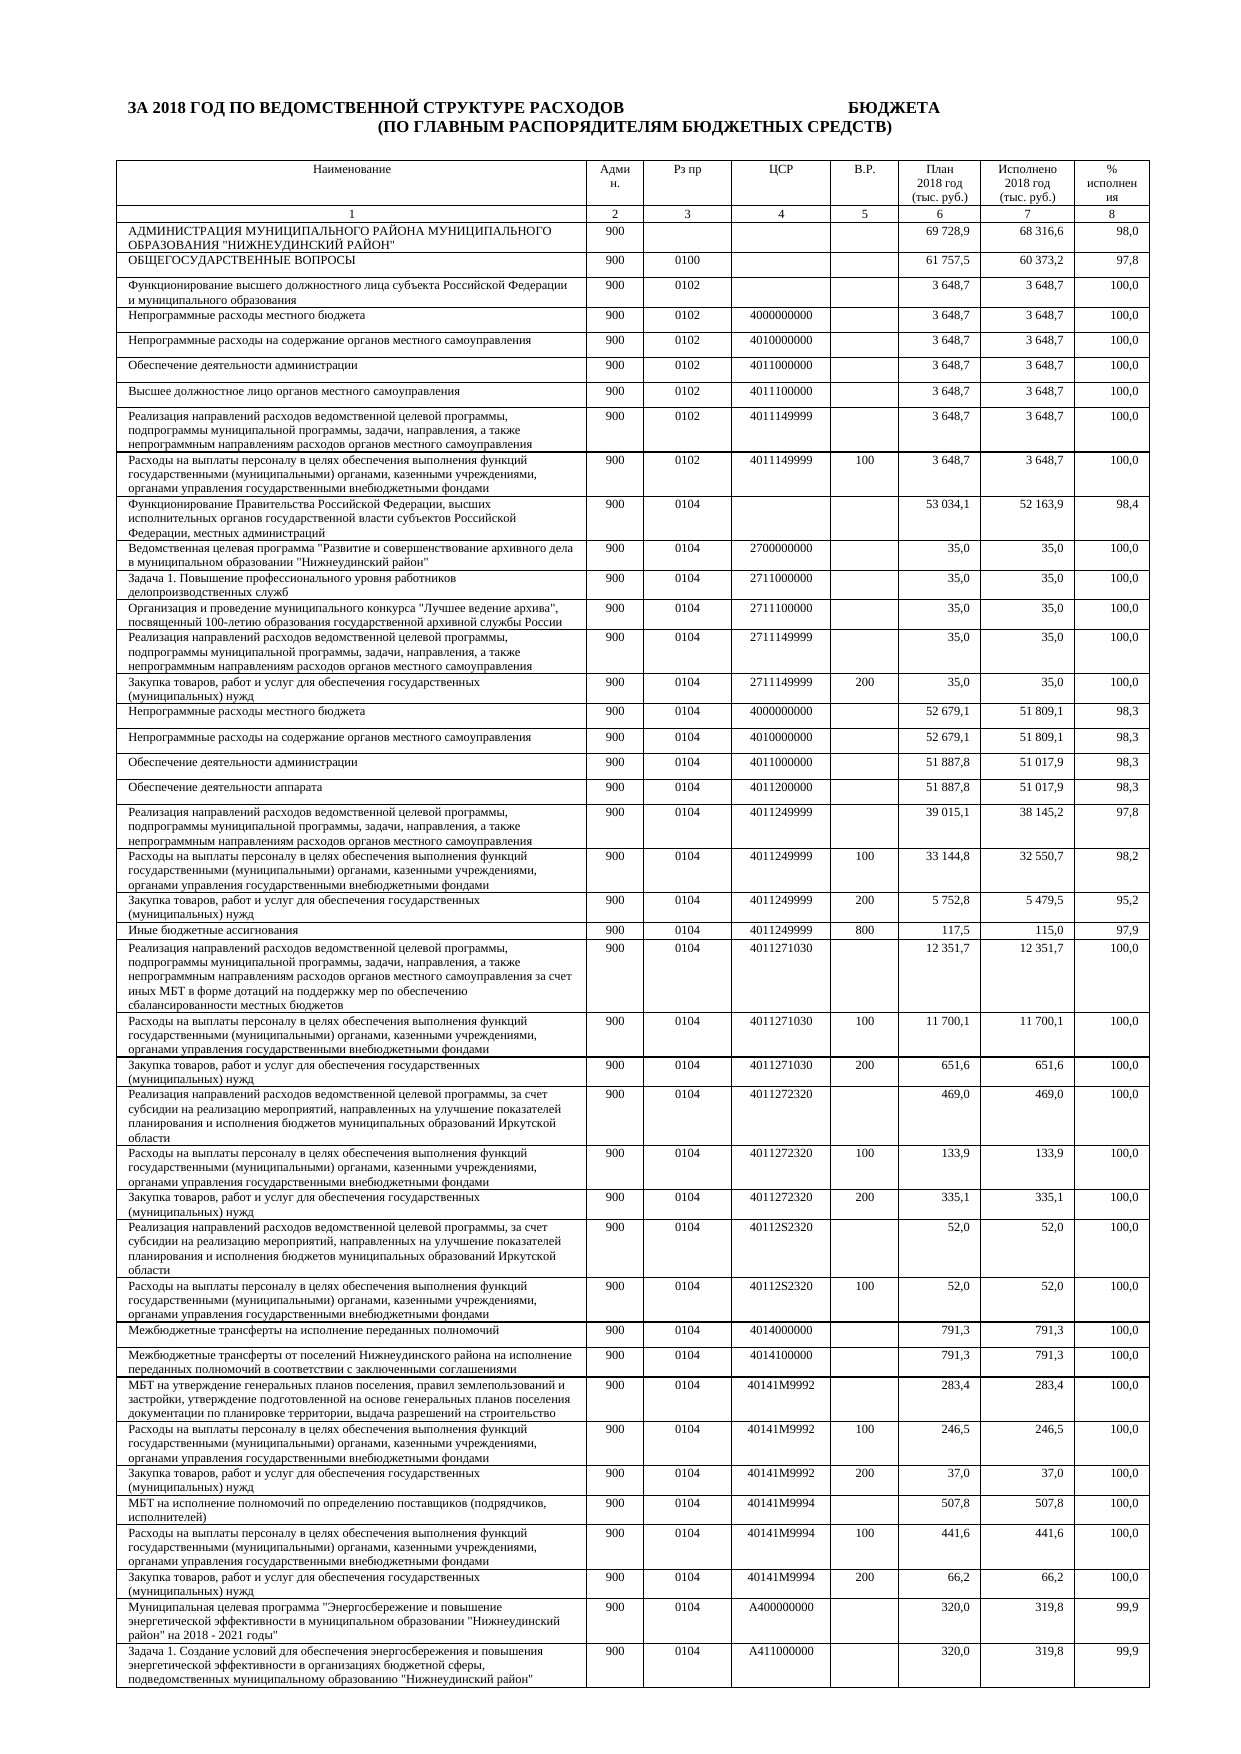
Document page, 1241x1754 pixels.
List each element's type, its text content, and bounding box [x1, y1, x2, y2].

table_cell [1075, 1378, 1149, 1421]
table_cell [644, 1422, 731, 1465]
table_cell 52,0 [981, 1278, 1074, 1321]
table_cell 200 [831, 674, 898, 703]
table_cell 900 [587, 674, 643, 703]
table_cell 3 648,7 [981, 453, 1074, 496]
table_cell [831, 223, 898, 252]
table_cell 115,0 [981, 923, 1074, 939]
table_cell 900 [587, 704, 643, 728]
table_cell [732, 253, 830, 277]
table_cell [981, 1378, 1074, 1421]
table_cell [831, 333, 898, 357]
table_header Рз пр [644, 161, 731, 204]
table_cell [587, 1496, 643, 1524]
table_cell Высшее должностное лицо органов местного самоуправления [117, 383, 586, 407]
table_cell 900 [587, 223, 643, 252]
table_cell Расходы на выплаты персоналу в целях обеспечения выполнения функций государственными (муниципальными) органами, казенными учреждениями, органами управления государственными внебюджетными фондами [117, 453, 586, 496]
table_cell 35,0 [981, 541, 1074, 569]
table_cell 100,0 [1075, 408, 1149, 451]
table_cell [831, 1378, 898, 1421]
table_cell 4011272320 [732, 1087, 830, 1145]
table_cell 3 [644, 206, 731, 222]
table_cell 900 [587, 923, 643, 939]
table_cell 900 [587, 333, 643, 357]
table_cell Закупка товаров, работ и услуг для обеспечения государственных (муниципальных) нужд [117, 674, 586, 703]
table_cell [732, 497, 830, 540]
table_cell 11 700,1 [981, 1013, 1074, 1056]
table_cell 12 351,7 [899, 940, 980, 1012]
table_cell 5 479,5 [981, 893, 1074, 922]
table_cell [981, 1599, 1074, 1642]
table_cell 98,4 [1075, 497, 1149, 540]
table_cell 900 [587, 1378, 643, 1421]
table_header План 2018 год (тыс. руб.) [899, 161, 980, 204]
table_cell 35,0 [981, 674, 1074, 703]
table_cell 0104 [644, 940, 731, 1012]
table_cell [831, 278, 898, 307]
table_cell 7 [981, 206, 1074, 222]
table_cell 4011149999 [732, 453, 830, 496]
table_cell Непрограммные расходы на содержание органов местного самоуправления [117, 333, 586, 357]
table_cell 40112S2320 [732, 1220, 830, 1277]
table_cell 0102 [644, 278, 731, 307]
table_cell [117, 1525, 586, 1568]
table_cell 0104 [644, 1146, 731, 1189]
table_cell Реализация направлений расходов ведомственной целевой программы, за счет субсидии на реализацию мероприятий, направленных на улучшение показателей планирования и исполнения бюджетов муниципальных образований Иркутской области [117, 1087, 586, 1145]
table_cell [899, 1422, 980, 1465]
table_cell 5 752,8 [899, 893, 980, 922]
table_cell 52,0 [899, 1278, 980, 1321]
table_cell 100,0 [1075, 383, 1149, 407]
table_cell Межбюджетные трансферты на исполнение переданных полномочий [117, 1323, 586, 1347]
table_cell 900 [587, 253, 643, 277]
table_cell 900 [587, 541, 643, 569]
table_cell 97,8 [1075, 253, 1149, 277]
table_cell 100,0 [1075, 571, 1149, 599]
table_cell 3 648,7 [899, 278, 980, 307]
table_cell 283,4 [899, 1378, 980, 1421]
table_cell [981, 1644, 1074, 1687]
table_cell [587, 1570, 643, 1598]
table_cell Непрограммные расходы на содержание органов местного самоуправления [117, 729, 586, 753]
table_cell 0104 [644, 497, 731, 540]
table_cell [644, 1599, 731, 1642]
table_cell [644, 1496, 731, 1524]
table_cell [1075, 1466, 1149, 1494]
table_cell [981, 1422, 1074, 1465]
table_cell 900 [587, 1058, 643, 1086]
table_cell 4011272320 [732, 1146, 830, 1189]
table_cell 3 648,7 [981, 383, 1074, 407]
table_cell [831, 358, 898, 382]
table_cell 100,0 [1075, 333, 1149, 357]
table_cell 0104 [644, 571, 731, 599]
table_cell 900 [587, 453, 643, 496]
table_cell Ведомственная целевая программа "Развитие и совершенствование архивного дела в муниципальном образовании "Нижнеудинский район" [117, 541, 586, 569]
table_cell [831, 383, 898, 407]
table_cell 0104 [644, 1013, 731, 1056]
table_cell 5 [831, 206, 898, 222]
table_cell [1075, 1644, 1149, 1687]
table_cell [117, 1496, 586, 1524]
table_cell 4011271030 [732, 1058, 830, 1086]
table_cell [831, 1220, 898, 1277]
table_cell 4000000000 [732, 308, 830, 332]
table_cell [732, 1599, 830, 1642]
table_cell Закупка товаров, работ и услуг для обеспечения государственных (муниципальных) нужд [117, 893, 586, 922]
table_cell 100,0 [1075, 308, 1149, 332]
table_cell [831, 541, 898, 569]
table_cell 900 [587, 893, 643, 922]
table_cell [644, 223, 731, 252]
table_cell 0102 [644, 358, 731, 382]
table_cell Задача 1. Повышение профессионального уровня работников делопроизводственных служб [117, 571, 586, 599]
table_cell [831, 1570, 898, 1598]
table_cell 0102 [644, 308, 731, 332]
table_cell [831, 1323, 898, 1347]
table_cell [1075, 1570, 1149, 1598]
table_cell [831, 600, 898, 629]
table_cell Межбюджетные трансферты от поселений Нижнеудинского района на исполнение переданных полномочий в соответствии с заключенными соглашениями [117, 1348, 586, 1376]
table_cell 95,2 [1075, 893, 1149, 922]
table_cell 4011100000 [732, 383, 830, 407]
table_cell 4 [732, 206, 830, 222]
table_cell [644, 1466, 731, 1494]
table_cell 2711100000 [732, 600, 830, 629]
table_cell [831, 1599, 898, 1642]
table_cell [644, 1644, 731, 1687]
table_cell 791,3 [981, 1348, 1074, 1376]
table_cell [831, 754, 898, 778]
table_cell Расходы на выплаты персоналу в целях обеспечения выполнения функций государственными (муниципальными) органами, казенными учреждениями, органами управления государственными внебюджетными фондами [117, 849, 586, 892]
table_cell 3 648,7 [981, 278, 1074, 307]
table_cell 900 [587, 1278, 643, 1321]
table_cell 3 648,7 [981, 308, 1074, 332]
table_cell 0102 [644, 408, 731, 451]
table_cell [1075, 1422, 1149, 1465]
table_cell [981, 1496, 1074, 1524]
table_cell 4014000000 [732, 1323, 830, 1347]
table_cell 651,6 [899, 1058, 980, 1086]
table_cell [831, 805, 898, 848]
table_cell [831, 408, 898, 451]
table_cell [831, 704, 898, 728]
table_header В.Р. [831, 161, 898, 204]
table_cell 0104 [644, 805, 731, 848]
table_cell [831, 940, 898, 1012]
table_cell Обеспечение деятельности аппарата [117, 780, 586, 803]
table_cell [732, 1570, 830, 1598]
table_cell 791,3 [981, 1323, 1074, 1347]
table_cell 35,0 [899, 674, 980, 703]
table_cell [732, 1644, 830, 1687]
table_cell 2700000000 [732, 541, 830, 569]
table_cell Функционирование высшего должностного лица субъекта Российской Федерации и муниципального образования [117, 278, 586, 307]
table_cell 3 648,7 [899, 358, 980, 382]
table_cell 3 648,7 [981, 358, 1074, 382]
table_cell 100,0 [1075, 1348, 1149, 1376]
table_cell 100,0 [1075, 1190, 1149, 1219]
table_cell 469,0 [899, 1087, 980, 1145]
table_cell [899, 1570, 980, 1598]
table_cell 4011271030 [732, 1013, 830, 1056]
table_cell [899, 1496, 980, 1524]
table_cell 900 [587, 1190, 643, 1219]
table_cell 4010000000 [732, 729, 830, 753]
table_cell 97,9 [1075, 923, 1149, 939]
table_cell 900 [587, 805, 643, 848]
table_cell 11 700,1 [899, 1013, 980, 1056]
table_cell 8 [1075, 206, 1149, 222]
table_cell [732, 223, 830, 252]
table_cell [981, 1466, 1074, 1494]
table_cell 2711000000 [732, 571, 830, 599]
table_cell 3 648,7 [981, 408, 1074, 451]
table_cell 39 015,1 [899, 805, 980, 848]
table_cell 100,0 [1075, 1146, 1149, 1189]
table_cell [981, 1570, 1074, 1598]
table_cell 900 [587, 308, 643, 332]
table_cell 4000000000 [732, 704, 830, 728]
table_cell 791,3 [899, 1348, 980, 1376]
table_cell 4011272320 [732, 1190, 830, 1219]
table_cell [831, 308, 898, 332]
table_cell 335,1 [899, 1190, 980, 1219]
table_cell 3 648,7 [981, 333, 1074, 357]
table_cell 0104 [644, 1087, 731, 1145]
table_cell 98,3 [1075, 780, 1149, 803]
table_cell АДМИНИСТРАЦИЯ МУНИЦИПАЛЬНОГО РАЙОНА МУНИЦИПАЛЬНОГО ОБРАЗОВАНИЯ "НИЖНЕУДИНСКИЙ РАЙОН" [117, 223, 586, 252]
table_cell 900 [587, 1146, 643, 1189]
table_cell 900 [587, 1220, 643, 1277]
table_cell Закупка товаров, работ и услуг для обеспечения государственных (муниципальных) нужд [117, 1190, 586, 1219]
table_cell 4010000000 [732, 333, 830, 357]
table_cell Закупка товаров, работ и услуг для обеспечения государственных (муниципальных) нужд [117, 1058, 586, 1086]
text (ПО ГЛАВНЫМ РАСПОРЯДИТЕЛЯМ БЮДЖЕТНЫХ СРЕДСТВ) [118, 117, 1152, 136]
table_cell 100,0 [1075, 1087, 1149, 1145]
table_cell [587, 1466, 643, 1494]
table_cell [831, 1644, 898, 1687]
table_cell 100,0 [1075, 453, 1149, 496]
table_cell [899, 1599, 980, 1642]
table_cell 35,0 [899, 571, 980, 599]
table_cell 35,0 [899, 600, 980, 629]
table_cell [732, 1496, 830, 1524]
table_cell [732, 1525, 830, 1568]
table_cell 2 [587, 206, 643, 222]
table_cell 35,0 [981, 630, 1074, 673]
table_cell 97,8 [1075, 805, 1149, 848]
table_cell 61 757,5 [899, 253, 980, 277]
table_header % исполнения [1075, 161, 1149, 204]
table_cell 791,3 [899, 1323, 980, 1347]
table_cell 0104 [644, 1323, 731, 1347]
table_cell 0102 [644, 333, 731, 357]
table_cell 200 [831, 1058, 898, 1086]
table_cell 0104 [644, 780, 731, 803]
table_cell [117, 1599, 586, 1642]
table_cell 469,0 [981, 1087, 1074, 1145]
table_cell Расходы на выплаты персоналу в целях обеспечения выполнения функций государственными (муниципальными) органами, казенными учреждениями, органами управления государственными внебюджетными фондами [117, 1146, 586, 1189]
table_cell 0104 [644, 1058, 731, 1086]
table_cell Обеспечение деятельности администрации [117, 358, 586, 382]
table_cell 4011200000 [732, 780, 830, 803]
table_cell 52 679,1 [899, 704, 980, 728]
table_cell 0100 [644, 253, 731, 277]
table_cell 100,0 [1075, 1220, 1149, 1277]
table_cell 800 [831, 923, 898, 939]
table_cell 900 [587, 408, 643, 451]
table_cell 4011271030 [732, 940, 830, 1012]
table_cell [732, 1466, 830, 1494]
table_cell [831, 630, 898, 673]
table_cell Обеспечение деятельности администрации [117, 754, 586, 778]
table_cell 98,3 [1075, 754, 1149, 778]
table_cell 52,0 [981, 1220, 1074, 1277]
table_cell Организация и проведение муниципального конкурса "Лучшее ведение архива", посвященный 100-летию образования государственной архивной службы России [117, 600, 586, 629]
table_cell 100 [831, 1146, 898, 1189]
table_cell 51 017,9 [981, 754, 1074, 778]
table_cell 651,6 [981, 1058, 1074, 1086]
table_cell 900 [587, 754, 643, 778]
table_cell 100,0 [1075, 541, 1149, 569]
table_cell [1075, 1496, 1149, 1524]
table_cell 900 [587, 358, 643, 382]
table_cell 4011249999 [732, 805, 830, 848]
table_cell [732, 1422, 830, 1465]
table_cell 100,0 [1075, 1278, 1149, 1321]
table_cell 38 145,2 [981, 805, 1074, 848]
table_cell 0104 [644, 1348, 731, 1376]
table_cell 2711149999 [732, 674, 830, 703]
table_cell [831, 253, 898, 277]
table_cell Расходы на выплаты персоналу в целях обеспечения выполнения функций государственными (муниципальными) органами, казенными учреждениями, органами управления государственными внебюджетными фондами [117, 1278, 586, 1321]
table_cell 51 017,9 [981, 780, 1074, 803]
table_cell 100,0 [1075, 940, 1149, 1012]
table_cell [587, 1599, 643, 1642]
table_cell 98,0 [1075, 223, 1149, 252]
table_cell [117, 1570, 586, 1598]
table_cell [831, 571, 898, 599]
table_cell 35,0 [899, 630, 980, 673]
table_cell 0104 [644, 1220, 731, 1277]
table_cell 900 [587, 780, 643, 803]
table_cell 100 [831, 1278, 898, 1321]
table_cell [831, 1348, 898, 1376]
table_cell 0104 [644, 1190, 731, 1219]
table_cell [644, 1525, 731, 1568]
table_cell 100 [831, 453, 898, 496]
table_cell 2711149999 [732, 630, 830, 673]
table_cell 0104 [644, 704, 731, 728]
table_cell 3 648,7 [899, 453, 980, 496]
table_cell 0104 [644, 893, 731, 922]
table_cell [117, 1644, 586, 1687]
table_cell 133,9 [899, 1146, 980, 1189]
table_cell Иные бюджетные ассигнования [117, 923, 586, 939]
table_cell 51 809,1 [981, 729, 1074, 753]
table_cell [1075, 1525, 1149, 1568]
table_cell 53 034,1 [899, 497, 980, 540]
table_cell 117,5 [899, 923, 980, 939]
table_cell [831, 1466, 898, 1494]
table_cell Расходы на выплаты персоналу в целях обеспечения выполнения функций государственными (муниципальными) органами, казенными учреждениями, органами управления государственными внебюджетными фондами [117, 1013, 586, 1056]
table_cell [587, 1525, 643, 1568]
table_cell 900 [587, 1087, 643, 1145]
table_cell 35,0 [981, 600, 1074, 629]
table_cell 0104 [644, 1278, 731, 1321]
table_cell 200 [831, 1190, 898, 1219]
table_cell 100 [831, 1013, 898, 1056]
table_cell 1 [117, 206, 586, 222]
table_cell 4011249999 [732, 893, 830, 922]
table_cell 40141М9992 [732, 1378, 830, 1421]
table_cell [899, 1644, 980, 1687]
table_cell 3 648,7 [899, 333, 980, 357]
table_cell ОБЩЕГОСУДАРСТВЕННЫЕ ВОПРОСЫ [117, 253, 586, 277]
table_cell 0104 [644, 849, 731, 892]
table_cell 100,0 [1075, 630, 1149, 673]
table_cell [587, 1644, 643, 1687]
table_cell 0102 [644, 453, 731, 496]
table_cell 98,2 [1075, 849, 1149, 892]
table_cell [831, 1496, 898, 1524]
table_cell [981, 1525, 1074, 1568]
table_cell 900 [587, 497, 643, 540]
table_cell Реализация направлений расходов ведомственной целевой программы, подпрограммы муниципальной программы, задачи, направления, а также непрограммным направлениям расходов органов местного самоуправления [117, 408, 586, 451]
table_cell 0104 [644, 600, 731, 629]
table_cell 98,3 [1075, 704, 1149, 728]
table_cell 0104 [644, 1378, 731, 1421]
table_cell [831, 780, 898, 803]
table_cell 4011249999 [732, 849, 830, 892]
table_cell [831, 497, 898, 540]
table_cell Непрограммные расходы местного бюджета [117, 704, 586, 728]
table_cell 0104 [644, 923, 731, 939]
table_cell 4011000000 [732, 358, 830, 382]
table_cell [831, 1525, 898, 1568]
table_cell 35,0 [899, 541, 980, 569]
table_cell 100,0 [1075, 600, 1149, 629]
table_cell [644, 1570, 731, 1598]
table_cell 900 [587, 940, 643, 1012]
table_cell 69 728,9 [899, 223, 980, 252]
table_cell 51 887,8 [899, 754, 980, 778]
table_cell 52 163,9 [981, 497, 1074, 540]
table_header Наименование [117, 161, 586, 204]
table_cell Функционирование Правительства Российской Федерации, высших исполнительных органов государственной власти субъектов Российской Федерации, местных администраций [117, 497, 586, 540]
table_cell Реализация направлений расходов ведомственной целевой программы, подпрограммы муниципальной программы, задачи, направления, а также непрограммным направлениям расходов органов местного самоуправления [117, 630, 586, 673]
table_cell 100,0 [1075, 1323, 1149, 1347]
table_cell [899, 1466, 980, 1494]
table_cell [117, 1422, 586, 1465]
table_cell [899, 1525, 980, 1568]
table_cell 68 316,6 [981, 223, 1074, 252]
table_cell 6 [899, 206, 980, 222]
table_cell 32 550,7 [981, 849, 1074, 892]
table_cell 100,0 [1075, 358, 1149, 382]
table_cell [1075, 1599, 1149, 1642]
table_cell 12 351,7 [981, 940, 1074, 1012]
table_cell 900 [587, 571, 643, 599]
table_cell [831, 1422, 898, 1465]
table_cell Реализация направлений расходов ведомственной целевой программы, подпрограммы муниципальной программы, задачи, направления, а также непрограммным направлениям расходов органов местного самоуправления [117, 805, 586, 848]
table_cell 200 [831, 893, 898, 922]
table_cell 33 144,8 [899, 849, 980, 892]
table_cell 3 648,7 [899, 408, 980, 451]
table_cell 0104 [644, 754, 731, 778]
table_cell 4014100000 [732, 1348, 830, 1376]
table_header ЦСР [732, 161, 830, 204]
table_cell [831, 729, 898, 753]
table_cell 100 [831, 849, 898, 892]
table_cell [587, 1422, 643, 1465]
table_cell 900 [587, 278, 643, 307]
table_cell 100,0 [1075, 278, 1149, 307]
table_cell 0104 [644, 541, 731, 569]
table_cell 3 648,7 [899, 308, 980, 332]
table_cell [732, 278, 830, 307]
table_cell 0104 [644, 630, 731, 673]
table_cell 900 [587, 630, 643, 673]
table_cell 4011249999 [732, 923, 830, 939]
table_cell 40112S2320 [732, 1278, 830, 1321]
table_cell 0104 [644, 729, 731, 753]
table_cell Реализация направлений расходов ведомственной целевой программы, подпрограммы муниципальной программы, задачи, направления, а также непрограммным направлениям расходов органов местного самоуправления за счет иных МБТ в форме дотаций на поддержку мер по обеспечению сбалансированности местных бюджетов [117, 940, 586, 1012]
table_cell 51 809,1 [981, 704, 1074, 728]
table_cell 900 [587, 849, 643, 892]
table_cell 0102 [644, 383, 731, 407]
text ЗА 2018 ГОД ПО ВЕДОМСТВЕННОЙ СТРУКТУРЕ РАСХОДОВ БЮДЖЕТА [118, 98, 1152, 117]
table_cell 4011149999 [732, 408, 830, 451]
table_cell 35,0 [981, 571, 1074, 599]
table_cell Непрограммные расходы местного бюджета [117, 308, 586, 332]
table_cell МБТ на утверждение генеральных планов поселения, правил землепользований и застройки, утверждение подготовленной на основе генеральных планов поселения документации по планировке территории, выдача разрешений на строительство [117, 1378, 586, 1421]
table_cell 900 [587, 383, 643, 407]
table_cell 900 [587, 729, 643, 753]
table_cell Реализация направлений расходов ведомственной целевой программы, за счет субсидии на реализацию мероприятий, направленных на улучшение показателей планирования и исполнения бюджетов муниципальных образований Иркутской области [117, 1220, 586, 1277]
table_cell 52 679,1 [899, 729, 980, 753]
table_header Админ. [587, 161, 643, 204]
table_cell 60 373,2 [981, 253, 1074, 277]
table_cell 335,1 [981, 1190, 1074, 1219]
table_cell 133,9 [981, 1146, 1074, 1189]
table_cell 4011000000 [732, 754, 830, 778]
table_cell 900 [587, 1323, 643, 1347]
table_header Исполнено 2018 год (тыс. руб.) [981, 161, 1074, 204]
table_cell 900 [587, 600, 643, 629]
table_cell 100,0 [1075, 1013, 1149, 1056]
table_cell 0104 [644, 674, 731, 703]
table_cell 900 [587, 1348, 643, 1376]
table_cell 51 887,8 [899, 780, 980, 803]
table_cell 52,0 [899, 1220, 980, 1277]
table_cell [831, 1087, 898, 1145]
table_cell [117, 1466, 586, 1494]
table_cell 98,3 [1075, 729, 1149, 753]
table_cell 100,0 [1075, 674, 1149, 703]
table_cell 900 [587, 1013, 643, 1056]
table_cell 100,0 [1075, 1058, 1149, 1086]
table_cell 3 648,7 [899, 383, 980, 407]
